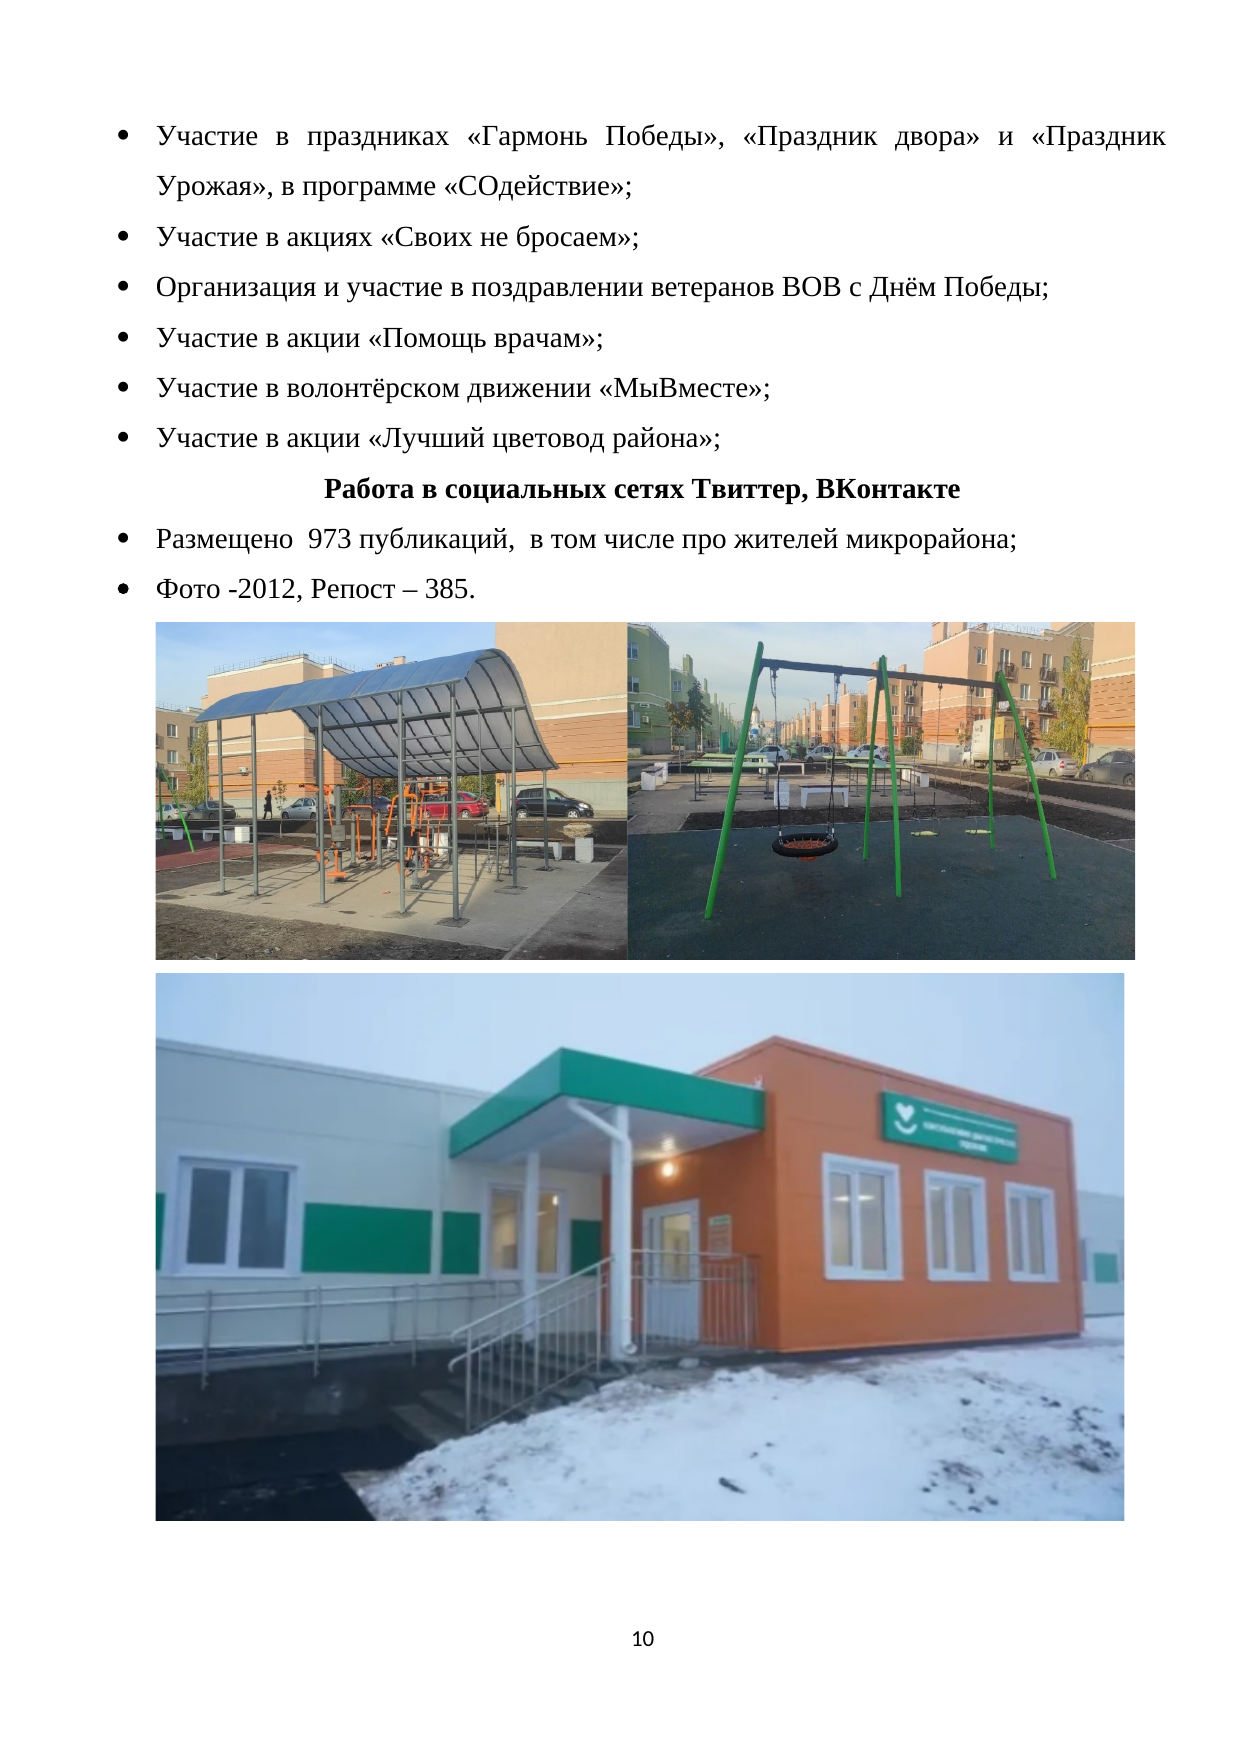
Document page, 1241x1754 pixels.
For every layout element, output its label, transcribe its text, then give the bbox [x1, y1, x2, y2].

list Участие в волонтёрском движении «МыВместе»; [118, 370, 1167, 404]
list Размещено 973 публикаций, в том числе про жителей микрорайона; [118, 521, 1167, 555]
list Участие в праздниках «Гармонь Победы», «Праздник двора» и «Праздник Урожая», в программе «СОдействие»; [118, 118, 1167, 202]
list Организация и участие в поздравлении ветеранов ВОВ с Днём Победы; [118, 269, 1167, 303]
picture [155, 622, 1136, 960]
list Фото -2012, Репост – 385. [118, 572, 1167, 605]
list Участие в акциях «Своих не бросаем»; [118, 219, 1167, 252]
list Участие в акции «Помощь врачам»; [118, 320, 1167, 353]
picture [155, 973, 1125, 1521]
list Работа в социальных сетях Твиттер, ВКонтакте [118, 471, 1167, 504]
list Участие в акции «Лучший цветовод района»; [118, 421, 1167, 454]
